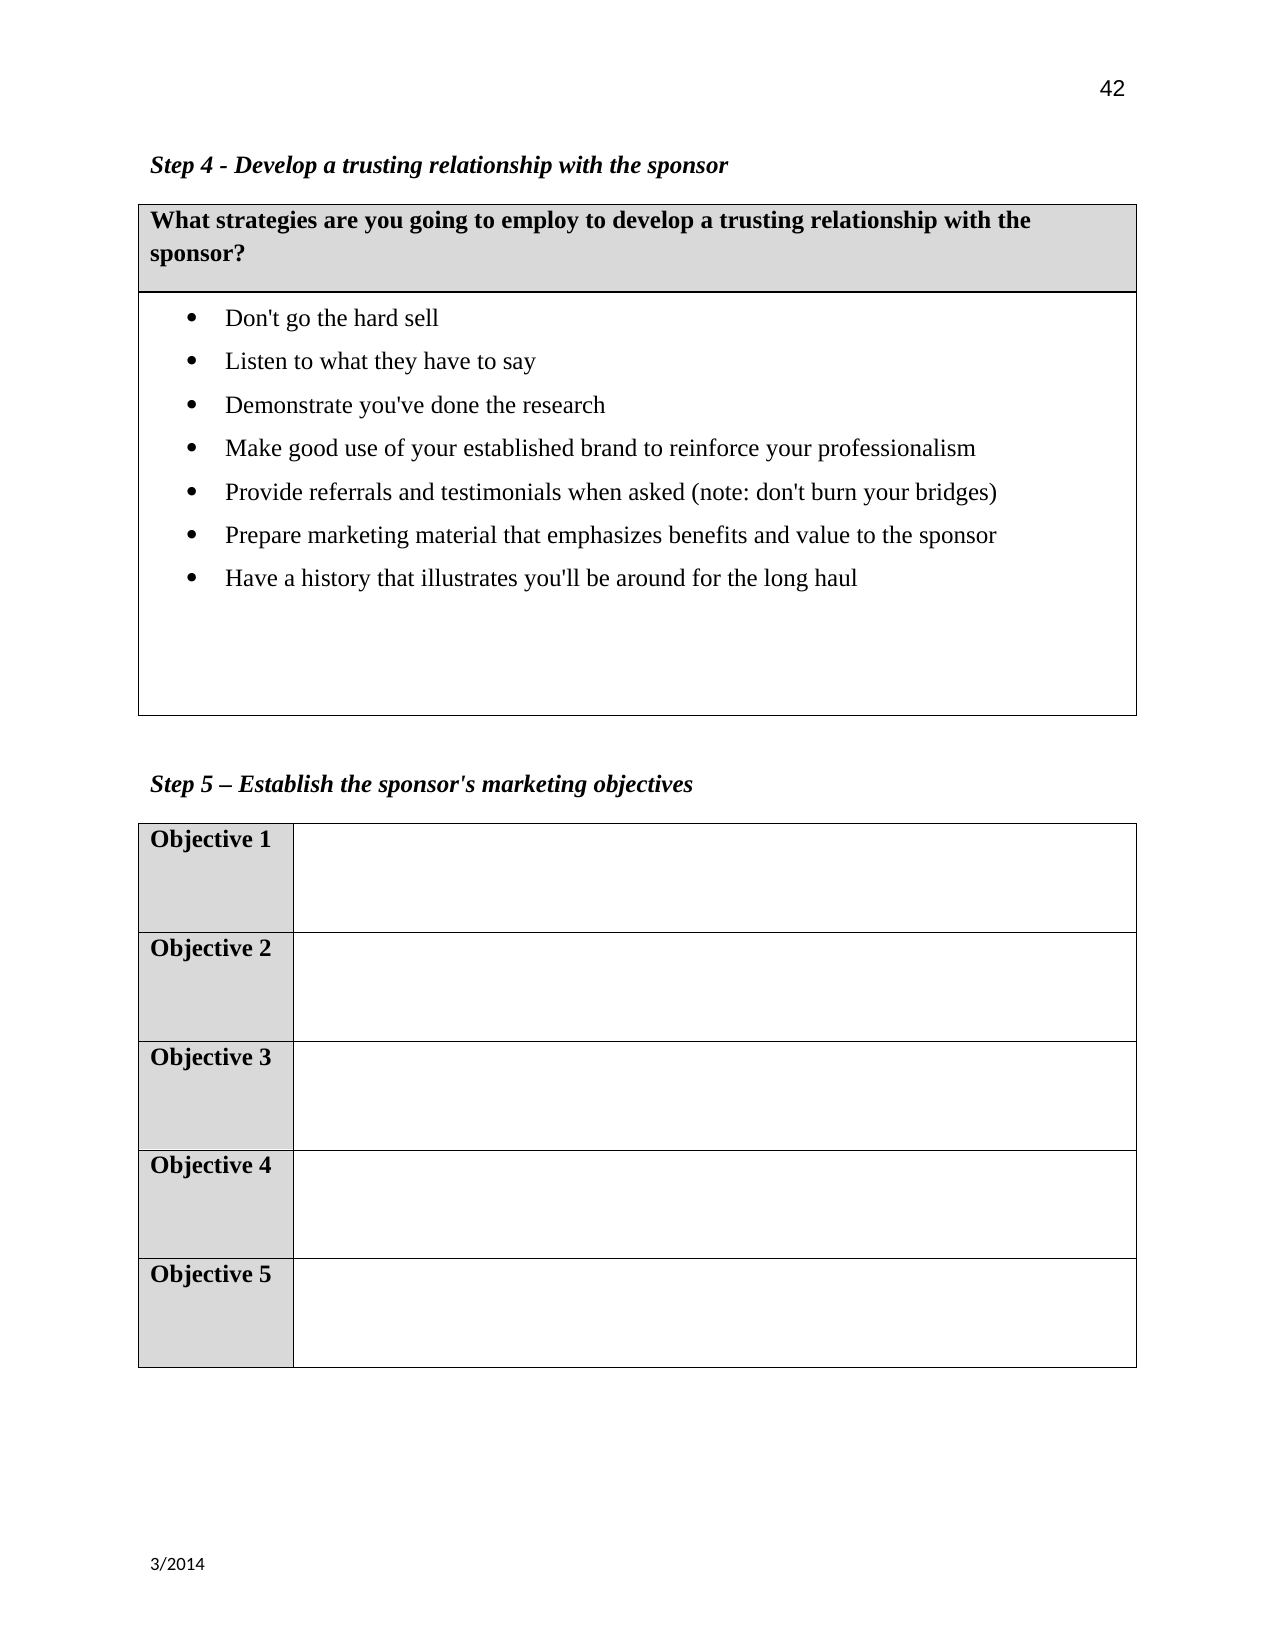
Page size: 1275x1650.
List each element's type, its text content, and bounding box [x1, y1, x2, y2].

table_cell Objective 2 [139, 933, 293, 1041]
text Step 4 - Develop a trusting relationship with the sponsor [150, 150, 1125, 179]
table_header [294, 824, 1136, 932]
table_cell Objective 3 [139, 1042, 293, 1149]
table_header Objective 1 [139, 824, 293, 932]
table_cell [294, 933, 1136, 1041]
table_cell [294, 1151, 1136, 1258]
table_cell Objective 5 [139, 1259, 293, 1367]
table_cell Don't go the hard sell Listen to what they have to say Demonstrate you've done the research Make good use of your established brand to reinforce your professionalism Provide referrals and testimonials when asked (note: don't burn your bridges) Prepare marketing material that emphasizes benefits and value to the sponsor Have a history that illustrates you'll be around for the long haul [139, 293, 1136, 714]
table_cell [294, 1259, 1136, 1367]
table_cell [294, 1042, 1136, 1149]
text Step 5 – Establish the sponsor's marketing objectives [150, 769, 1125, 798]
table_header What strategies are you going to employ to develop a trusting relationship with the sponsor? [139, 205, 1136, 291]
table_cell Objective 4 [139, 1151, 293, 1258]
